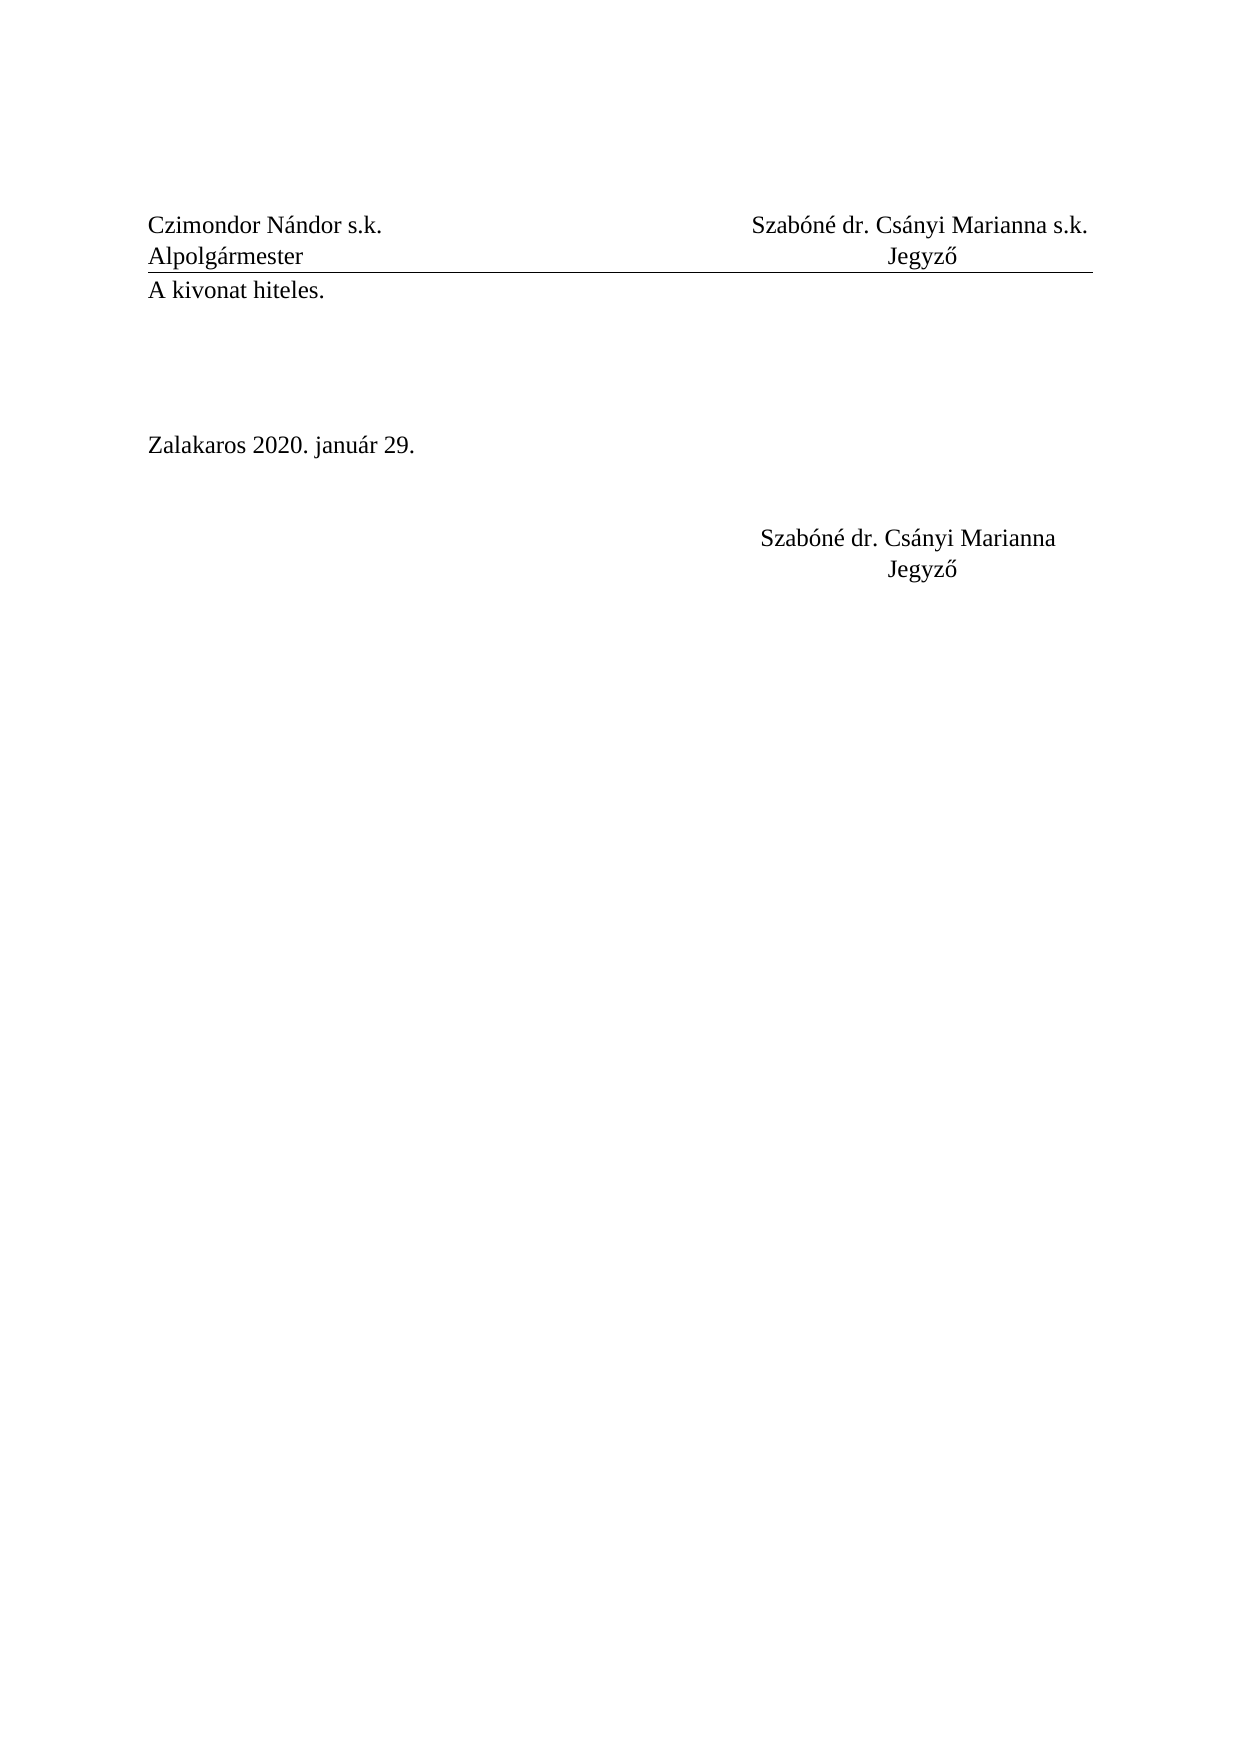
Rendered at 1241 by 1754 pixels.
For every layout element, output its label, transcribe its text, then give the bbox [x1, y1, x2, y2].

text Szabóné dr. Csányi Marianna [148, 523, 1093, 552]
text Czimondor Nándor s.k. Szabóné dr. Csányi Marianna s.k. [148, 210, 1093, 238]
text Zalakaros 2020. január 29. [148, 431, 1093, 459]
text Jegyző [148, 554, 1093, 583]
text Alpolgármester Jegyző [148, 241, 1093, 272]
text A kivonat hiteles. [148, 275, 1093, 304]
